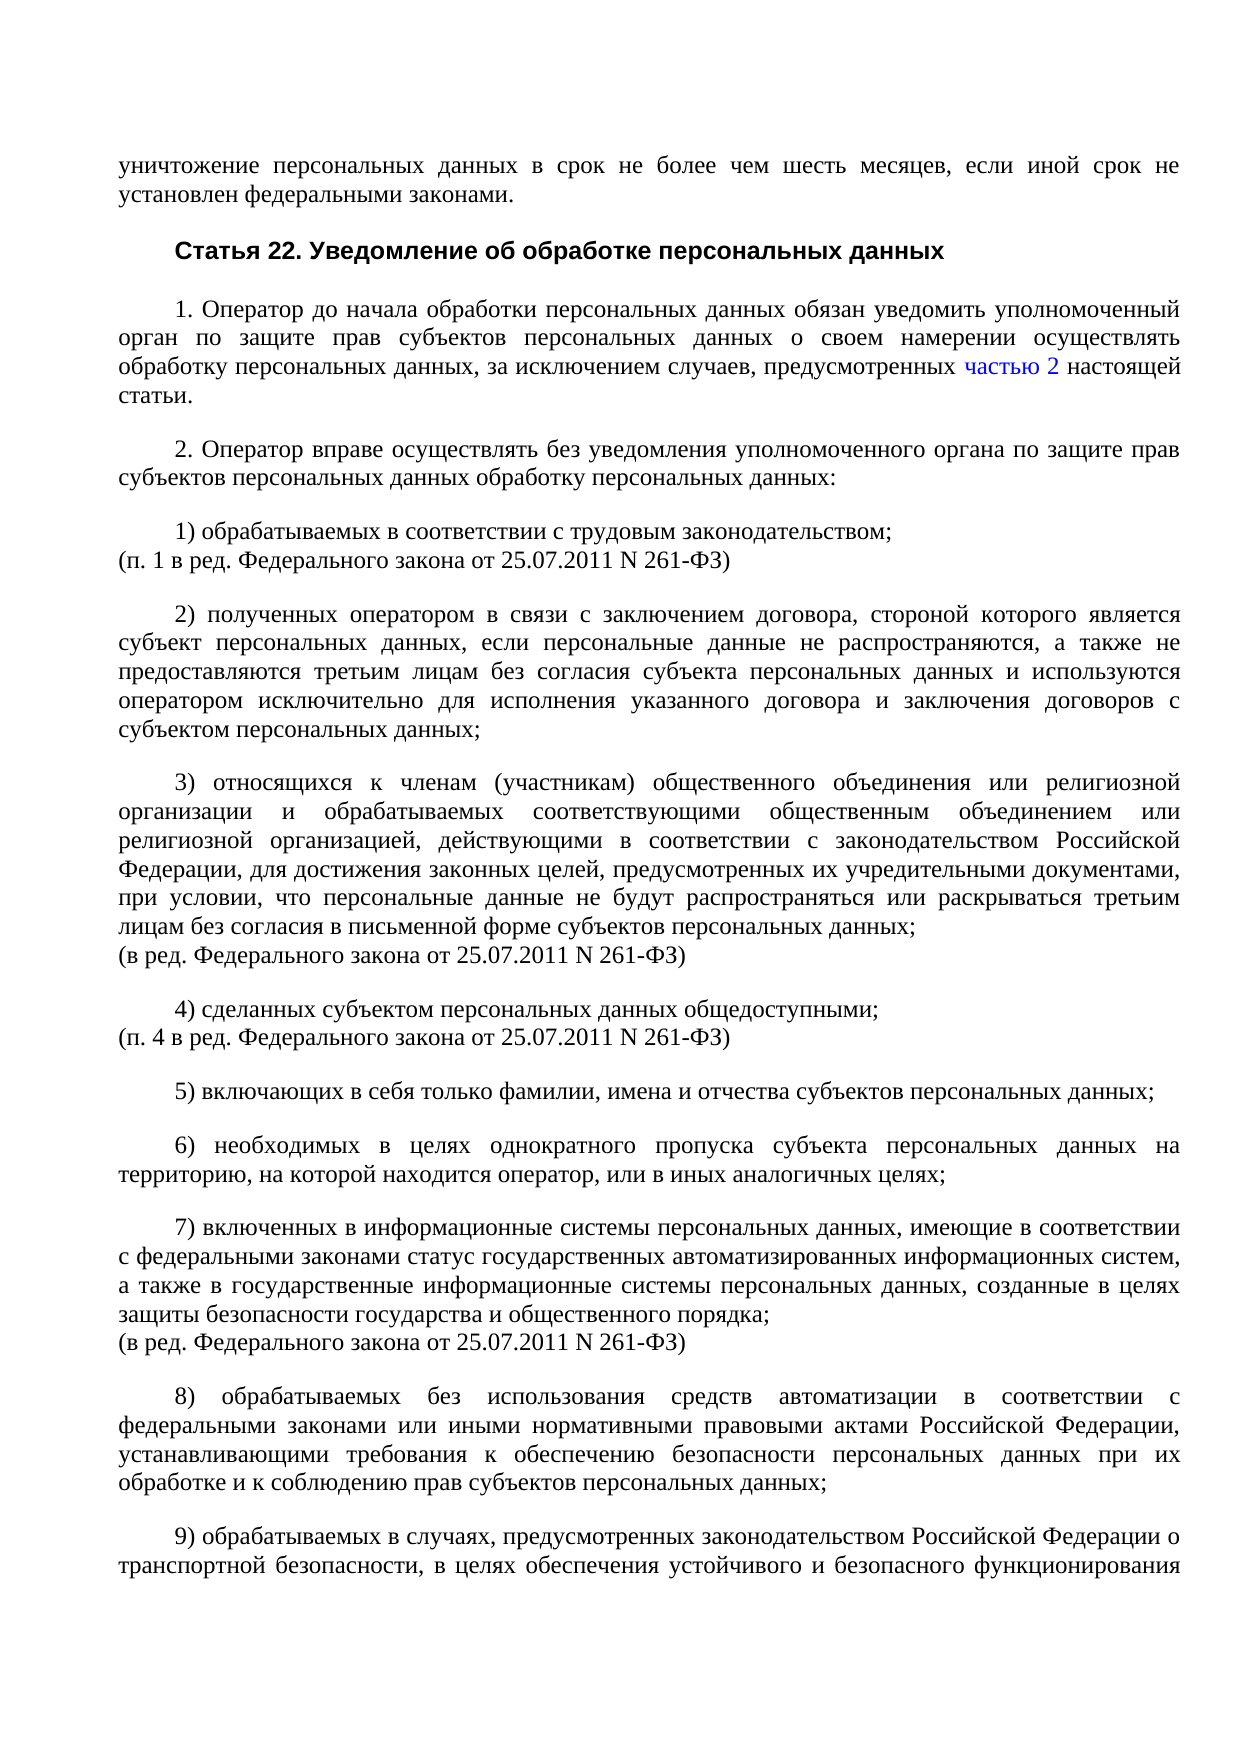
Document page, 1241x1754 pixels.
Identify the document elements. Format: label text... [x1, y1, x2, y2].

text 5) включающих в себя только фамилии, имена и отчества субъектов персональных данных; [118, 1076, 1181, 1105]
text (в ред. Федерального закона от 25.07.2011 N 261-ФЗ) [118, 940, 1181, 969]
text 1) обрабатываемых в соответствии с трудовым законодательством; [118, 516, 1181, 545]
text 8) обрабатываемых без использования средств автоматизации в соответствии с федеральными законами или иными нормативными правовыми актами Российской Федерации, устанавливающими требования к обеспечению безопасности персональных данных при их обработке и к соблюдению прав субъектов персональных данных; [118, 1381, 1181, 1496]
text 6) необходимых в целях однократного пропуска субъекта персональных данных на территорию, на которой находится оператор, или в иных аналогичных целях; [118, 1130, 1181, 1187]
text 4) сделанных субъектом персональных данных общедоступными; [118, 994, 1181, 1022]
text (п. 1 в ред. Федерального закона от 25.07.2011 N 261-ФЗ) [118, 545, 1181, 574]
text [118, 150, 1181, 207]
text 2. Оператор вправе осуществлять без уведомления уполномоченного органа по защите прав субъектов персональных данных обработку персональных данных: [118, 434, 1181, 491]
text 1. Оператор до начала обработки персональных данных обязан уведомить уполномоченный орган по защите прав субъектов персональных данных о своем намерении осуществлять обработку персональных данных, за исключением случаев, предусмотренных частью 2 настоящей статьи. [118, 294, 1181, 409]
text 7) включенных в информационные системы персональных данных, имеющие в соответствии с федеральными законами статус государственных автоматизированных информационных систем, а также в государственные информационные системы персональных данных, созданные в целях защиты безопасности государства и общественного порядка; [118, 1212, 1181, 1327]
text (в ред. Федерального закона от 25.07.2011 N 261-ФЗ) [118, 1327, 1181, 1356]
title Статья 22. Уведомление об обработке персональных данных [118, 236, 1181, 265]
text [118, 1521, 1181, 1579]
text 2) полученных оператором в связи с заключением договора, стороной которого является субъект персональных данных, если персональные данные не распространяются, а также не предоставляются третьим лицам без согласия субъекта персональных данных и используются оператором исключительно для исполнения указанного договора и заключения договоров с субъектом персональных данных; [118, 599, 1181, 742]
text (п. 4 в ред. Федерального закона от 25.07.2011 N 261-ФЗ) [118, 1022, 1181, 1051]
text 3) относящихся к членам (участникам) общественного объединения или религиозной организации и обрабатываемых соответствующими общественным объединением или религиозной организацией, действующими в соответствии с законодательством Российской Федерации, для достижения законных целей, предусмотренных их учредительными документами, при условии, что персональные данные не будут распространяться или раскрываться третьим лицам без согласия в письменной форме субъектов персональных данных; [118, 767, 1181, 940]
